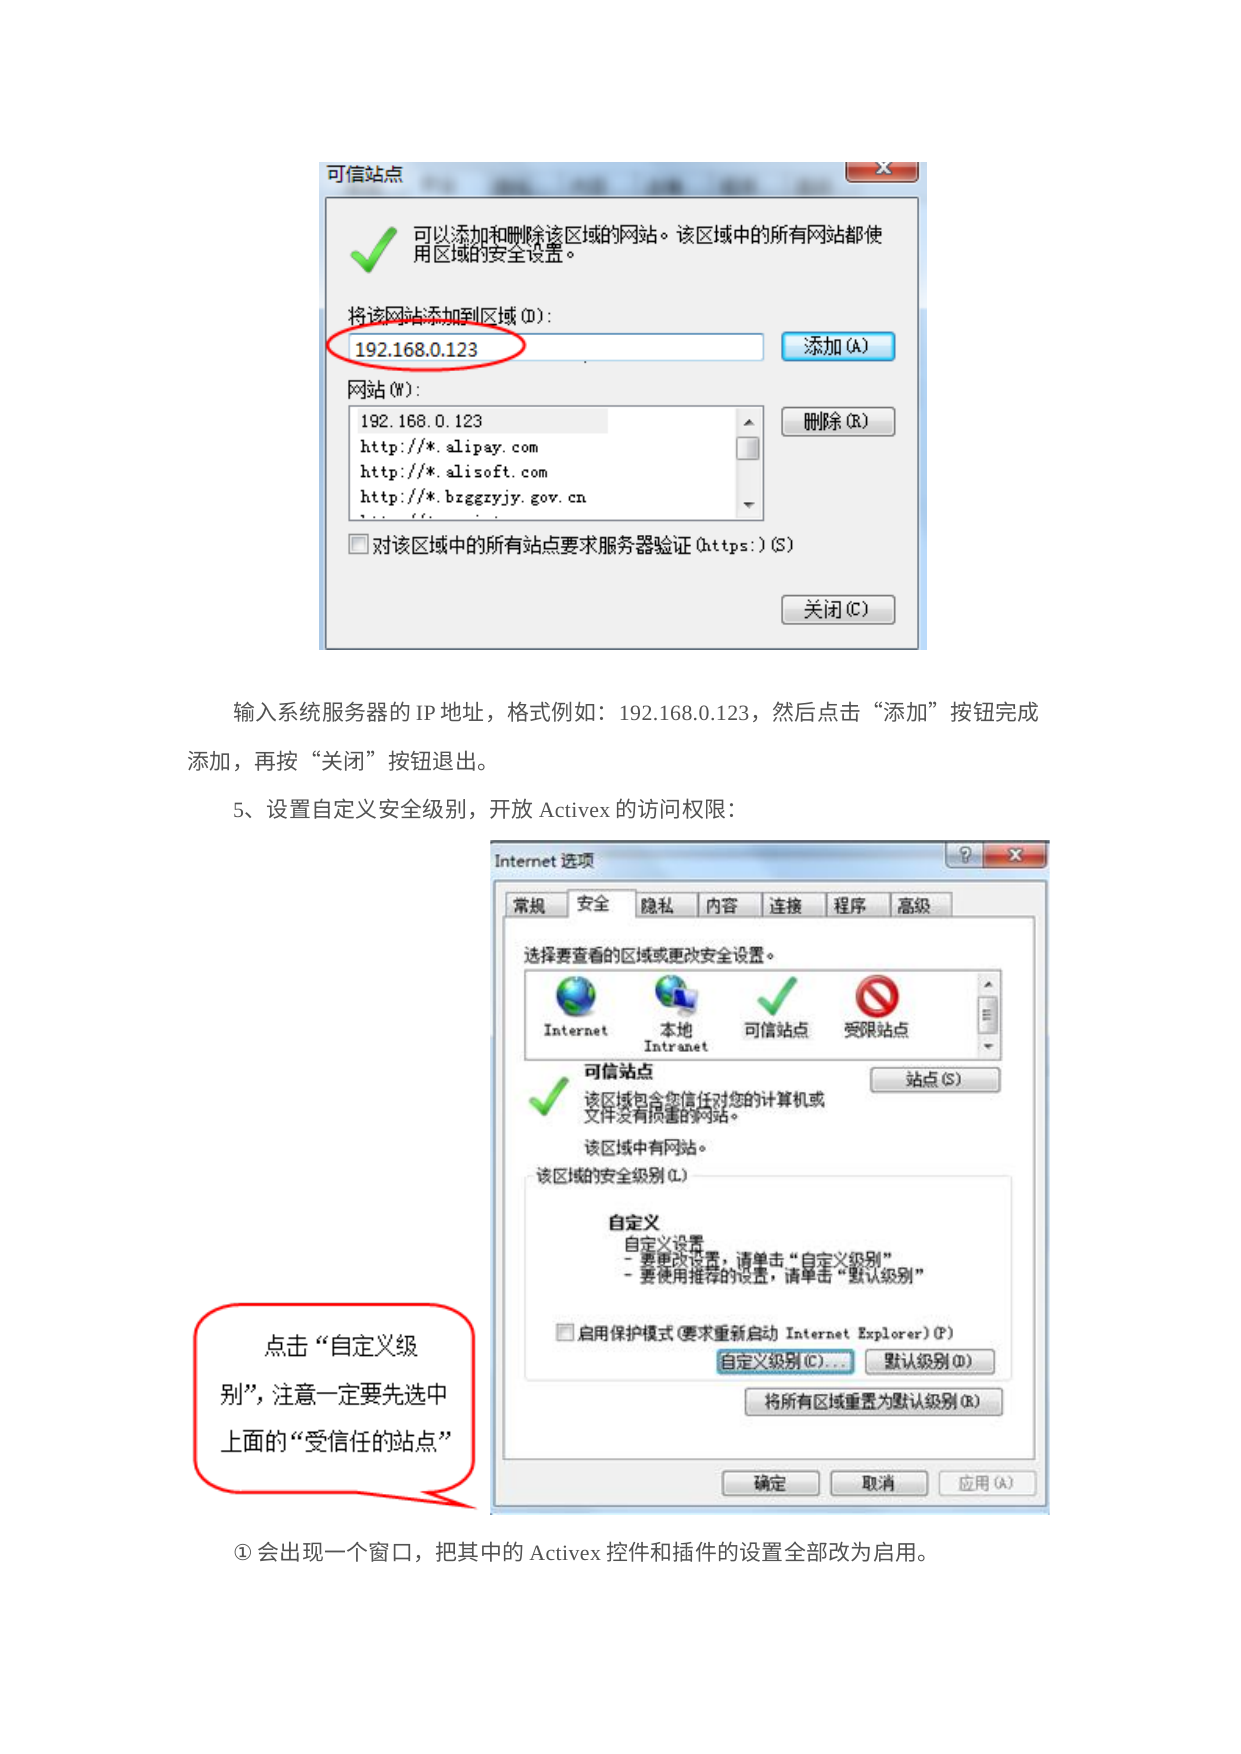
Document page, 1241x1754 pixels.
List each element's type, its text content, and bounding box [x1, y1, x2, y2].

text ①会出现一个窗口，把其中的Activex控件和插件的设置全部改为启用。 [187, 1535, 1053, 1568]
picture [190, 1301, 485, 1515]
picture [319, 162, 927, 650]
text 输入系统服务器的IP地址，格式例如：192.168.0.123，然后点击“添加”按钮完成添加，再按“关闭”按钮退出。 [187, 694, 1053, 776]
picture [490, 840, 1050, 1515]
text 5、设置自定义安全级别，开放Activex的访问权限： [187, 792, 1053, 824]
